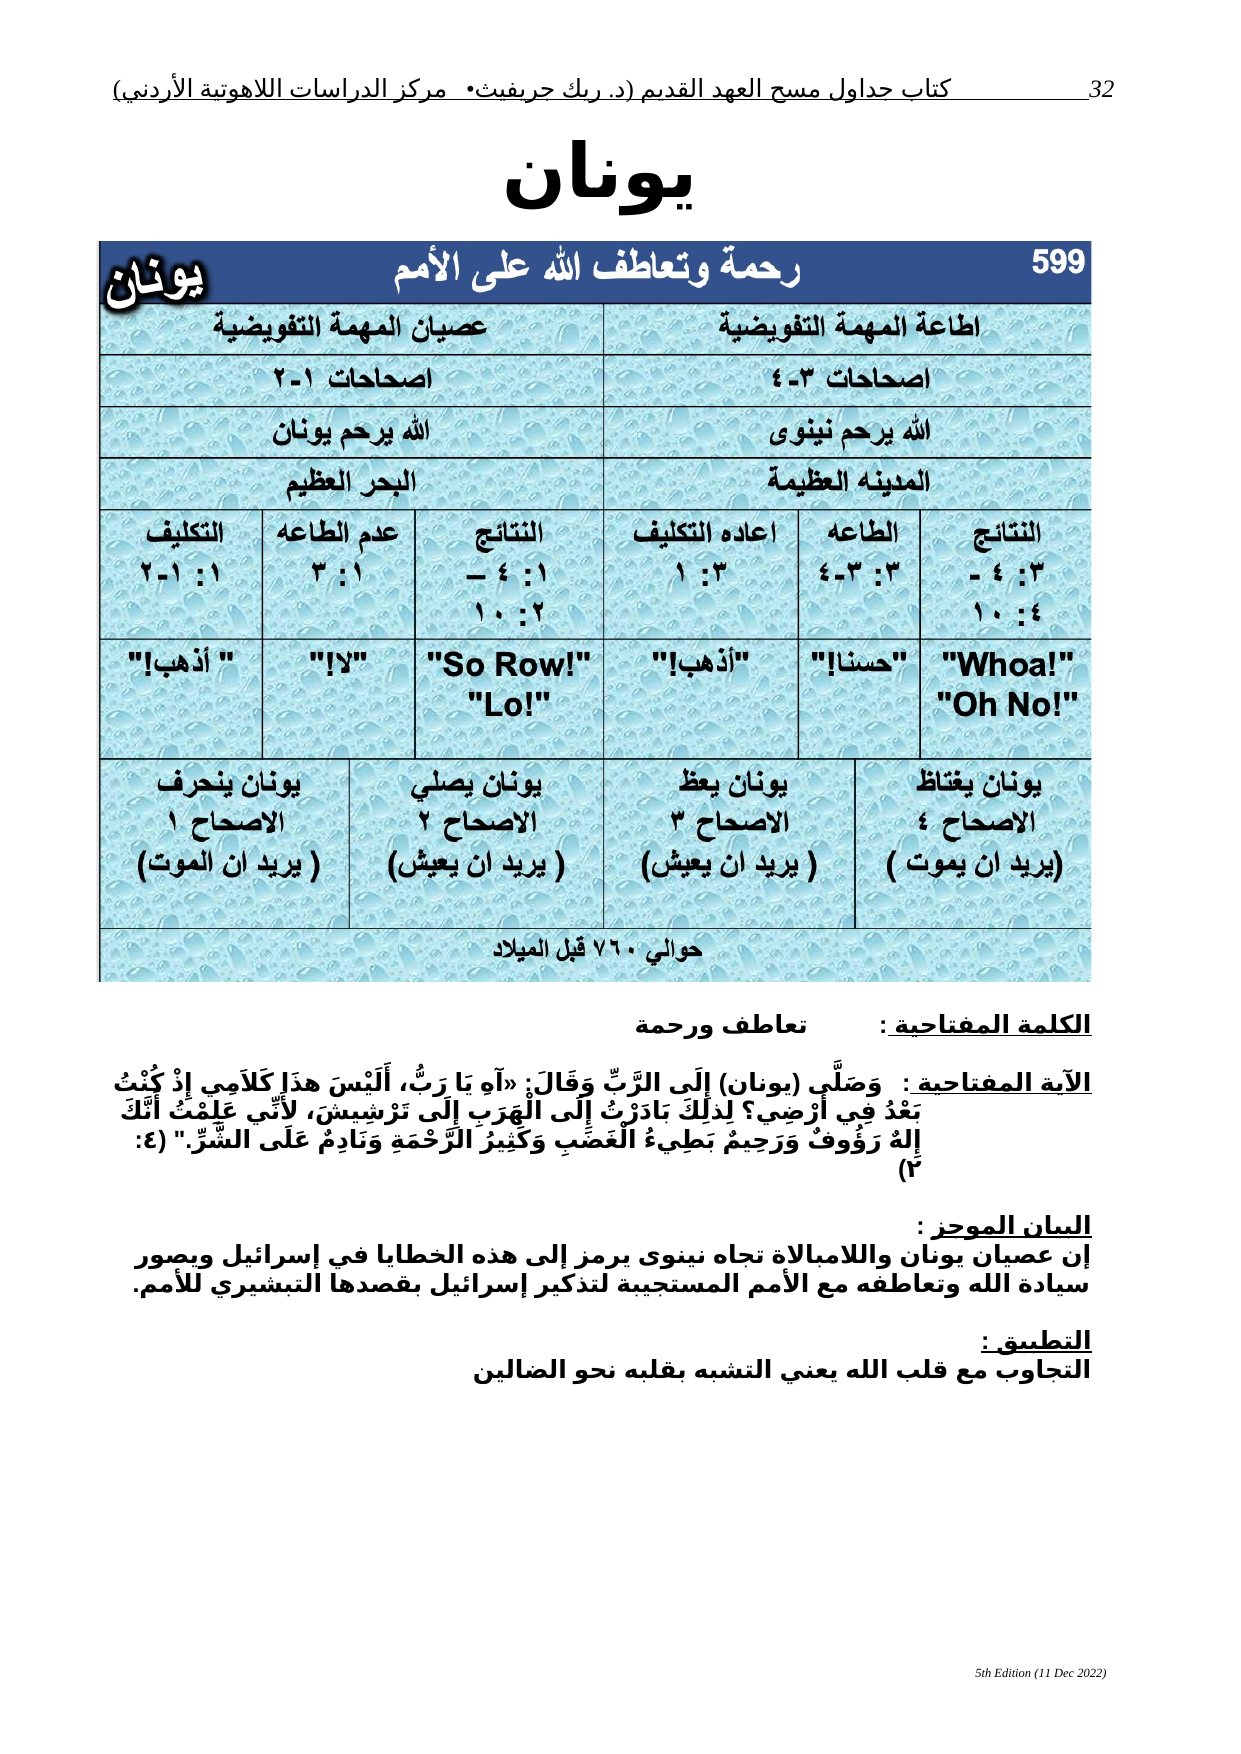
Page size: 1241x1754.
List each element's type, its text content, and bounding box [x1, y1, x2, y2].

picture [96, 241, 1092, 982]
text البيان الموجز : [112, 1211, 1092, 1240]
text الكلمة المفتاحية : تعاطف ورحمة [112, 1010, 1092, 1039]
text الآية المفتاحية : وَصَلَّى (يونان) إِلَى الرَّبِّ وَقَالَ: «آهِ يَا رَبُّ، أَلَيْسَ هذَا كَلاَمِي إِذْ كُنْتُ بَعْدُ فِي أَرْضِي؟ لِذلِكَ بَادَرْتُ إِلَى الْهَرَبِ إِلَى تَرْشِيشَ، لأَنِّي عَلِمْتُ أَنَّكَ إِلهٌ رَؤُوفٌ وَرَحِيمٌ بَطِيءُ الْغَضَبِ وَكَثِيرُ الرَّحْمَةِ وَنَادِمٌ عَلَى الشَّرِّ." (٤: ٢) [112, 1067, 1092, 1182]
text التجاوب مع قلب الله يعني التشبه بقلبه نحو الضالين [112, 1355, 1092, 1384]
text التطبيق : [112, 1326, 1092, 1355]
text يونان [109, 127, 1092, 213]
text إن عصيان يونان واللامبالاة تجاه نينوى يرمز إلى هذه الخطايا في إسرائيل ويصور سيادة الله وتعاطفه مع الأمم المستجيبة لتذكير إسرائيل بقصدها التبشيري للأمم. [112, 1240, 1092, 1297]
